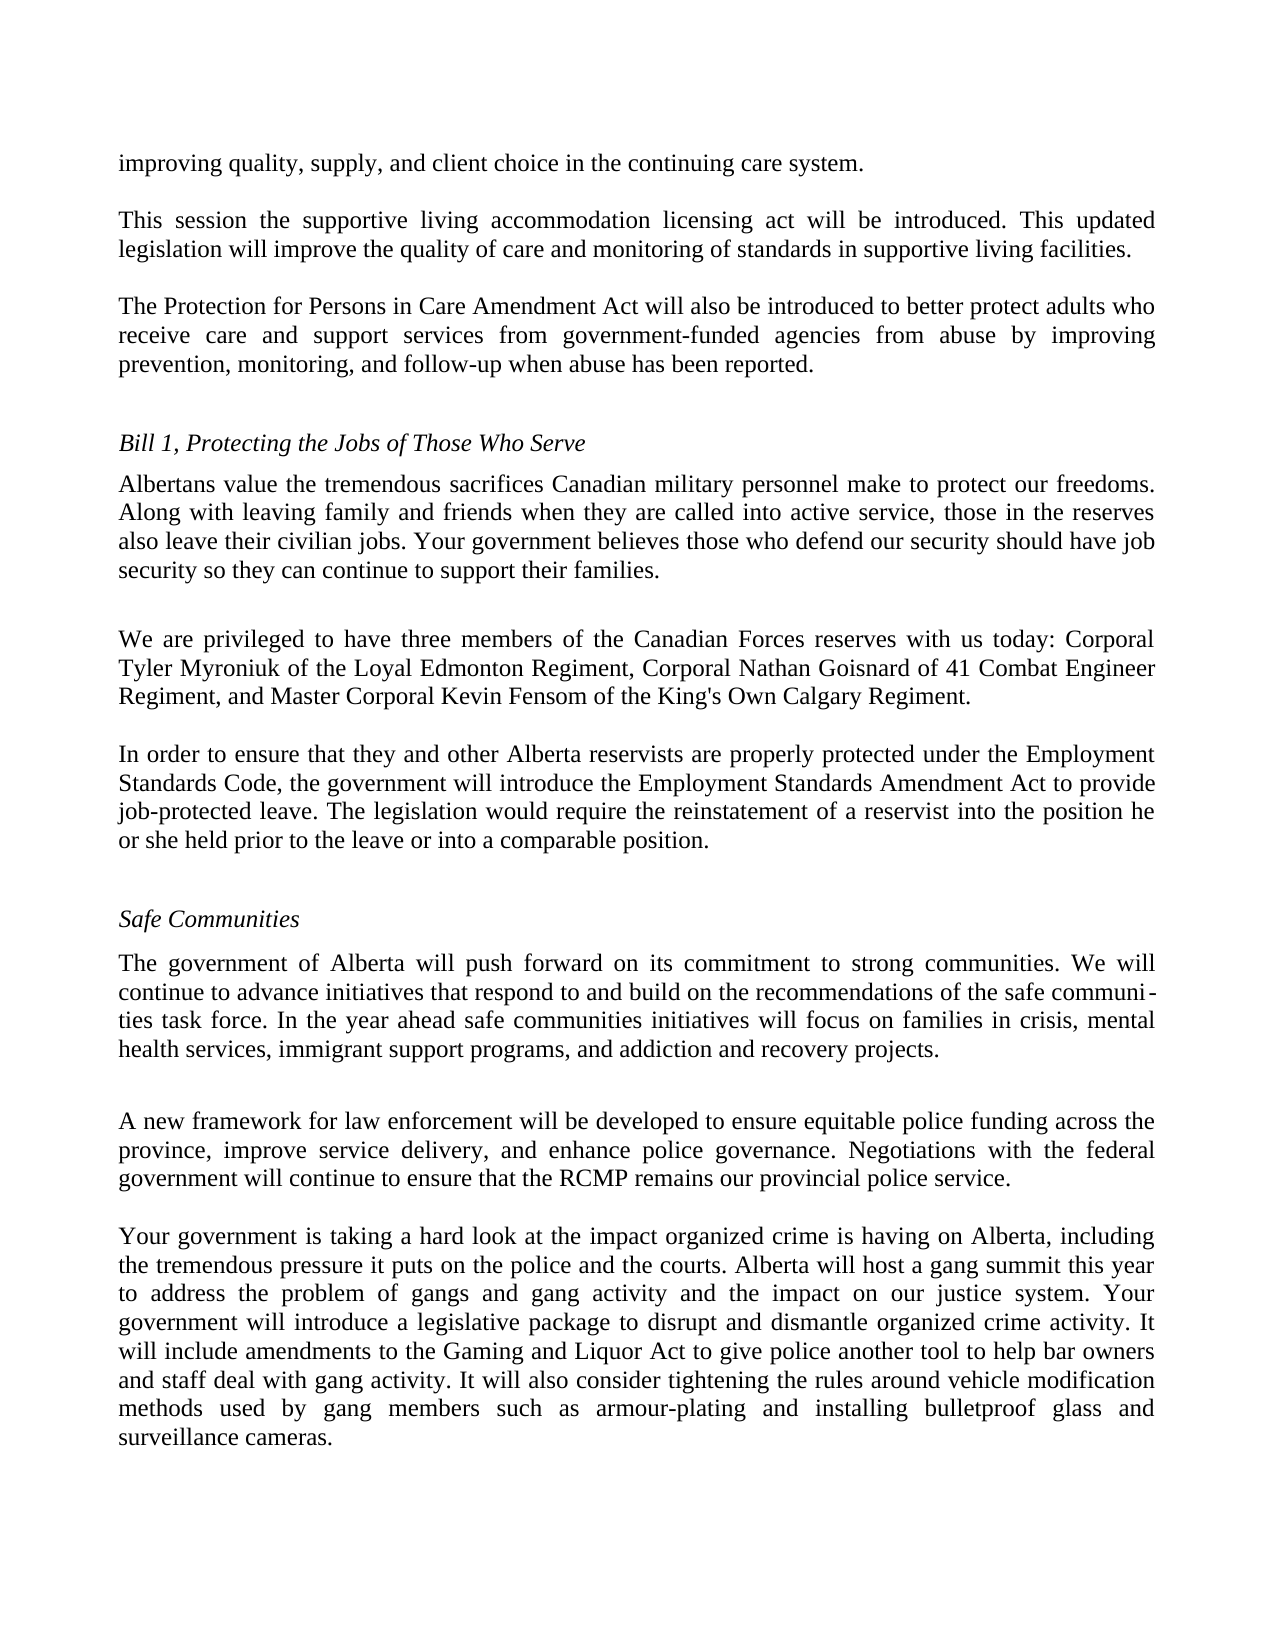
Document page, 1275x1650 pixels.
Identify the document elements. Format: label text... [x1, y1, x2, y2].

text Safe Communities [118, 904, 1157, 933]
text Albertans value the tremendous sacrifices Canadian military personnel make to protect our freedoms. Along with leaving family and friends when they are called into active service, those in the reserves also leave their civilian jobs. Your government believes those who defend our security should have job security so they can continue to support their families. [118, 469, 1157, 584]
text We are privileged to have three members of the Canadian Forces reserves with us today: Corporal Tyler Myroniuk of the Loyal Edmonton Regiment, Corporal Nathan Goisnard of 41 Combat Engineer Regiment, and Master Corporal Kevin Fensom of the King's Own Calgary Regiment. [118, 624, 1157, 710]
text In order to ensure that they and other Alberta reservists are properly protected under the Employment Standards Code, the government will introduce the Employment Standards Amendment Act to provide job-protected leave. The legislation would require the reinstatement of a reservist into the position he or she held prior to the leave or into a comparable position. [118, 739, 1157, 854]
text A new framework for law enforcement will be developed to ensure equitable police funding across the province, improve service delivery, and enhance police governance. Negotiations with the federal government will continue to ensure that the RCMP remains our provincial police service. [118, 1106, 1157, 1192]
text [118, 148, 1157, 176]
text This session the supportive living accommodation licensing act will be introduced. This updated legislation will improve the quality of care and monitoring of standards in supportive living facilities. [118, 205, 1157, 263]
text The government of Alberta will push forward on its commitment to strong communities. We will continue to advance initiatives that respond to and build on the recommendations of the safe communities task force. In the year ahead safe communities initiatives will focus on families in crisis, mental health services, immigrant support programs, and addiction and recovery projects. [118, 948, 1157, 1063]
text Your government is taking a hard look at the impact organized crime is having on Alberta, including the tremendous pressure it puts on the police and the courts. Alberta will host a gang summit this year to address the problem of gangs and gang activity and the impact on our justice system. Your government will introduce a legislative package to disrupt and dismantle organized crime activity. It will include amendments to the Gaming and Liquor Act to give police another tool to help bar owners and staff deal with gang activity. It will also consider tightening the rules around vehicle modification methods used by gang members such as armour-plating and installing bulletproof glass and surveillance cameras. [118, 1221, 1157, 1451]
text Bill 1, Protecting the Jobs of Those Who Serve [118, 428, 1157, 457]
text The Protection for Persons in Care Amendment Act will also be introduced to better protect adults who receive care and support services from government-funded agencies from abuse by improving prevention, monitoring, and follow-up when abuse has been reported. [118, 291, 1157, 378]
